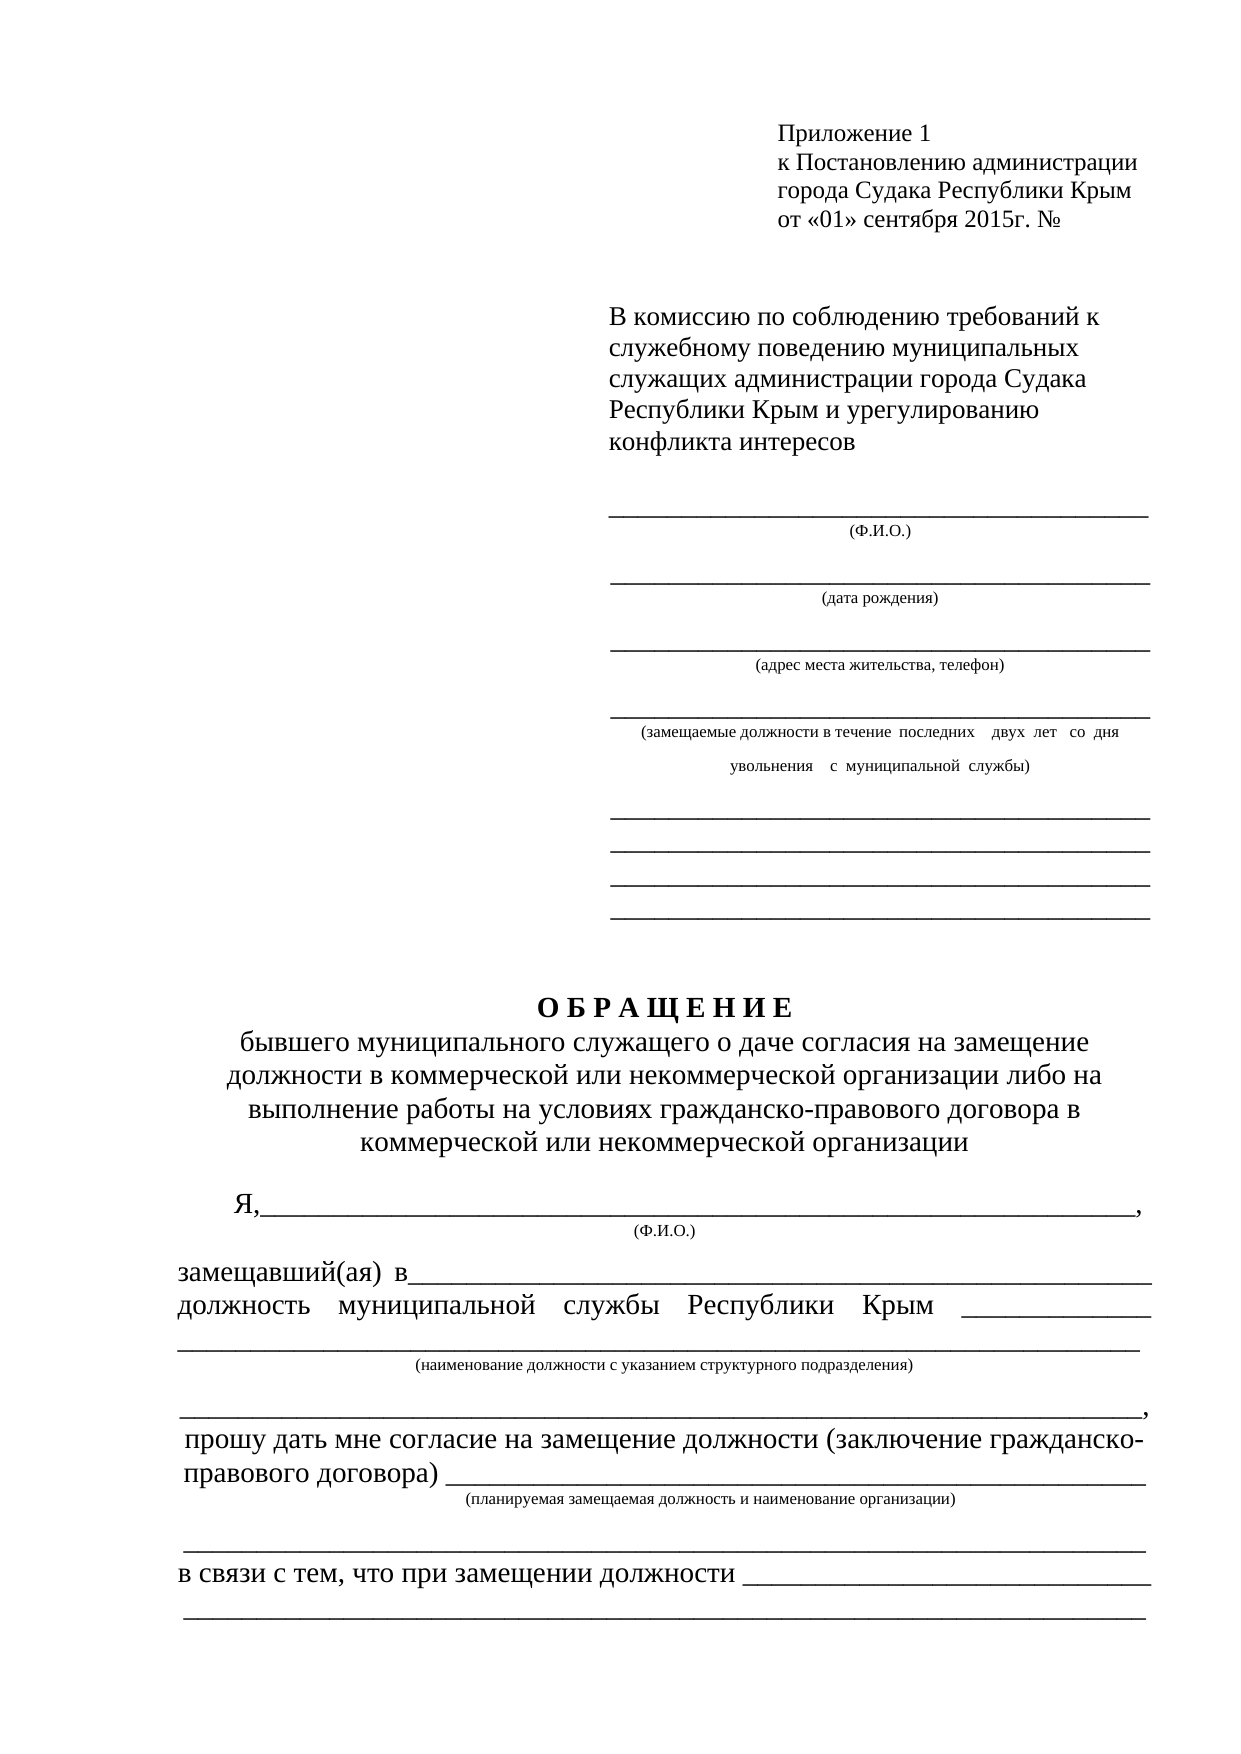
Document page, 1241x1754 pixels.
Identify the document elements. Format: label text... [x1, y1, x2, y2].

text Приложение 1 [777, 118, 1152, 147]
text (дата рождения) [608, 588, 1152, 621]
text от «01» сентября 2015г. № [777, 204, 1152, 233]
text _____________________________________ [608, 688, 1152, 722]
text О Б Р А Щ Е Н И Е [177, 990, 1152, 1024]
text В комиссию по соблюдению требований к служебному поведению муниципальных служащих администрации города Судака Республики Крым и урегулированию конфликта интересов [608, 300, 1152, 456]
text (Ф.И.О.) [608, 521, 1152, 554]
text _____________________________________ [608, 621, 1152, 655]
text _____________________________________ [608, 554, 1152, 588]
text (адрес места жительства, телефон) [608, 655, 1152, 688]
text (замещаемые должности в течение последних двух лет со дня увольнения с муниципальной службы) [608, 722, 1152, 789]
text (Ф.И.О.) [177, 1220, 1152, 1254]
text (наименование должности с указанием структурного подразделения) __________________________________________________________________, прошу дать мне согласие на замещение должности (заключение гражданско- правового договора) ________________________________________________ [177, 1354, 1152, 1488]
text к Постановлению администрации города Судака Республики Крым [777, 147, 1152, 204]
text замещавший(ая) в___________________________________________________ должность муниципальной службы Республики Крым _____________ __________________________________________________________________ [177, 1254, 1152, 1354]
text ____________________________________________________________________________________________________________________________________________________ [608, 789, 1152, 923]
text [177, 1488, 1152, 1623]
text бывшего муниципального служащего о даче согласия на замещение должности в коммерческой или некоммерческой организации либо на выполнение работы на условиях гражданско-правового договора в коммерческой или некоммерческой организации [177, 1024, 1152, 1158]
text _____________________________________ [608, 487, 1152, 521]
text Я,____________________________________________________________, [177, 1187, 1152, 1220]
